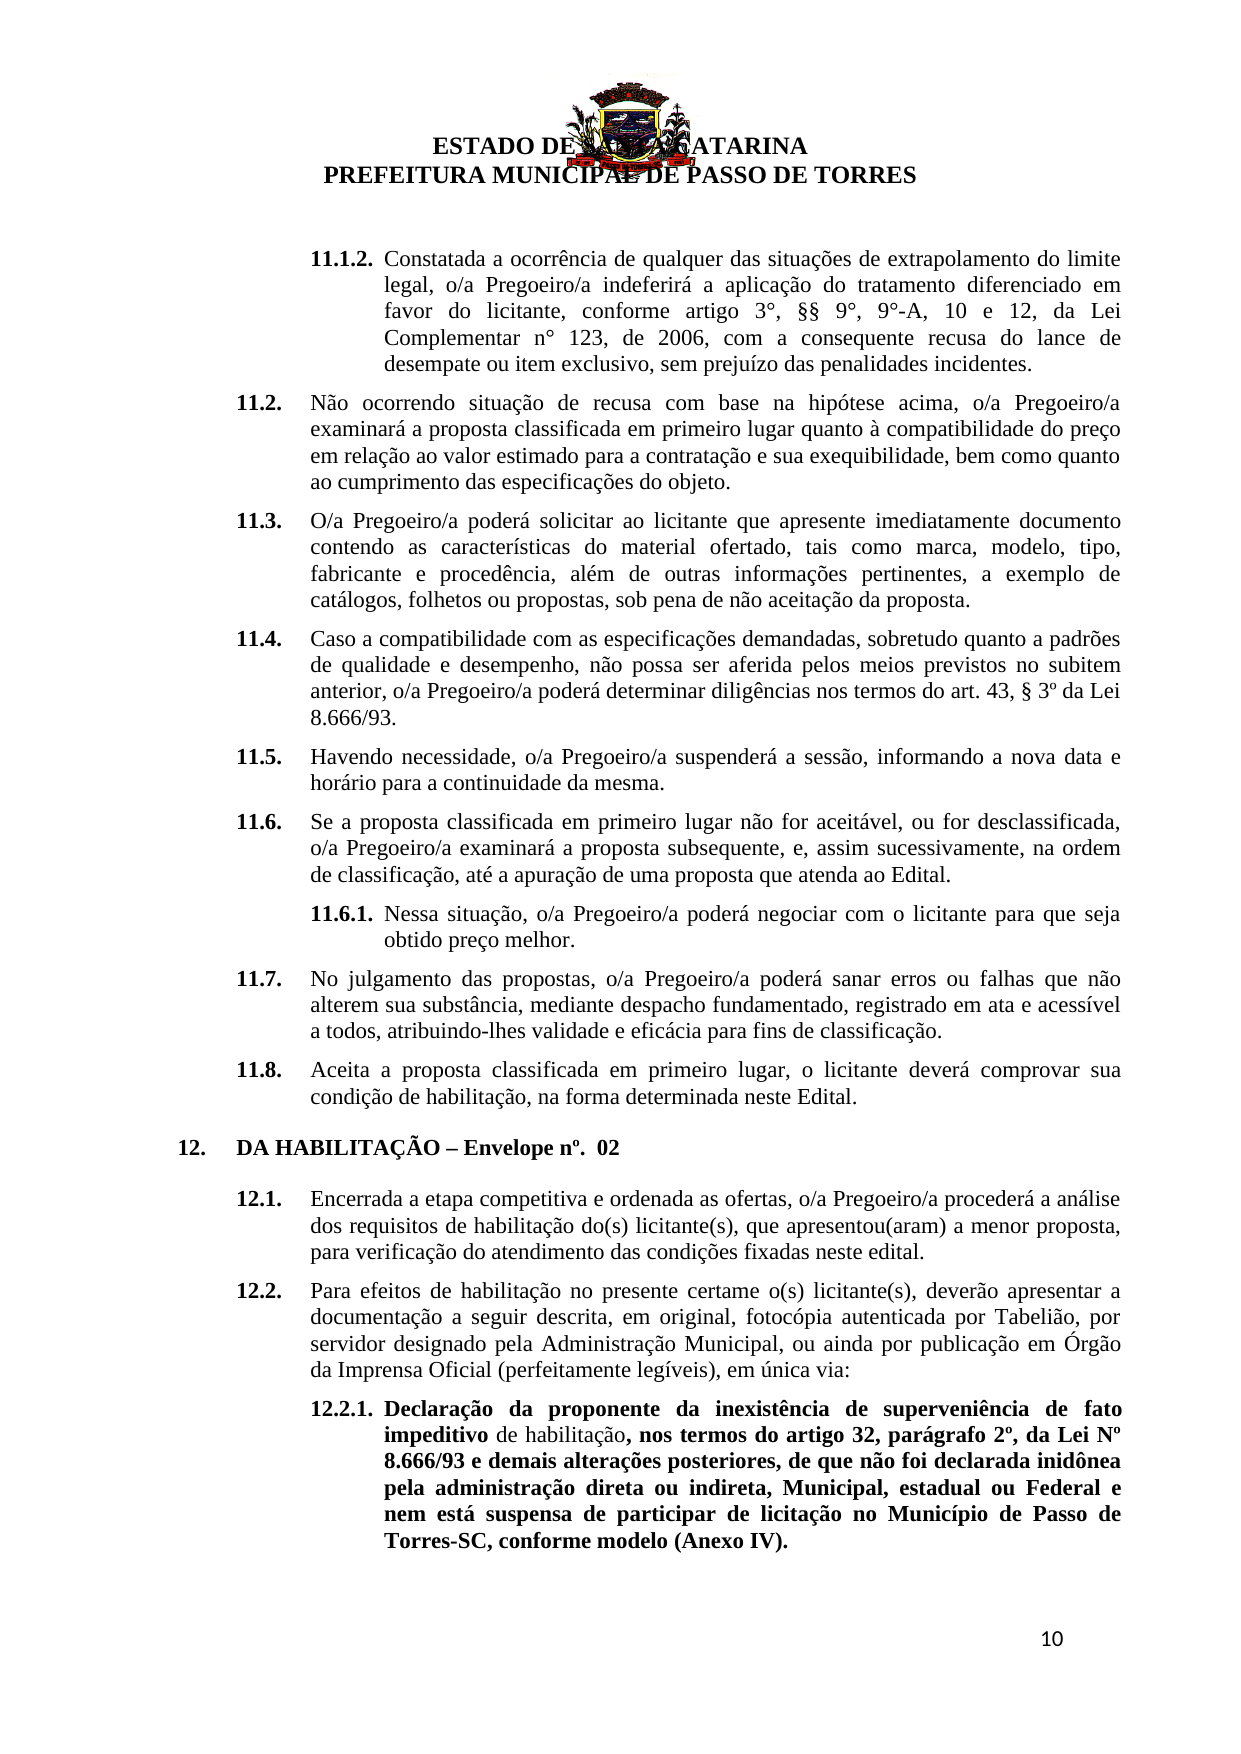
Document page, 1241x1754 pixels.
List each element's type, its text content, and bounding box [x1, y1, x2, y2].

list Nessa situação, o/a Pregoeiro/a poderá negociar com o licitante para que seja obtido preço melhor. [310, 899, 1122, 952]
list Não ocorrendo situação de recusa com base na hipótese acima, o/a Pregoeiro/a examinará a proposta classificada em primeiro lugar quanto à compatibilidade do preço em relação ao valor estimado para a contratação e sua exequibilidade, bem como quanto ao cumprimento das especificações do objeto. [236, 389, 1122, 494]
list Se a proposta classificada em primeiro lugar não for aceitável, ou for desclassificada, o/a Pregoeiro/a examinará a proposta subsequente, e, assim sucessivamente, na ordem de classificação, até a apuração de uma proposta que atenda ao Edital. [236, 808, 1122, 887]
list DA HABILITAÇÃO – Envelope nº. 02 [177, 1134, 1122, 1160]
list Aceita a proposta classificada em primeiro lugar, o licitante deverá comprovar sua condição de habilitação, na forma determinada neste Edital. [236, 1056, 1122, 1109]
list Para efeitos de habilitação no presente certame o(s) licitante(s), deverão apresentar a documentação a seguir descrita, em original, fotocópia autenticada por Tabelião, por servidor designado pela Administração Municipal, ou ainda por publicação em Órgão da Imprensa Oficial (perfeitamente legíveis), em única via: [236, 1277, 1122, 1382]
list Constatada a ocorrência de qualquer das situações de extrapolamento do limite legal, o/a Pregoeiro/a indeferirá a aplicação do tratamento diferenciado em favor do licitante, conforme artigo 3°, §§ 9°, 9°-A, 10 e 12, da Lei Complementar n° 123, de 2006, com a consequente recusa do lance de desempate ou item exclusivo, sem prejuízo das penalidades incidentes. [310, 245, 1122, 377]
list Declaração da proponente da inexistência de superveniência de fato impeditivo de habilitação, nos termos do artigo 32, parágrafo 2º, da Lei Nº 8.666/93 e demais alterações posteriores, de que não foi declarada inidônea pela administração direta ou indireta, Municipal, estadual ou Federal e nem está suspensa de participar de licitação no Município de Passo de Torres-SC, conforme modelo (Anexo IV). [310, 1395, 1122, 1553]
list Havendo necessidade, o/a Pregoeiro/a suspenderá a sessão, informando a nova data e horário para a continuidade da mesma. [236, 743, 1122, 796]
list Encerrada a etapa competitiva e ordenada as ofertas, o/a Pregoeiro/a procederá a análise dos requisitos de habilitação do(s) licitante(s), que apresentou(aram) a menor proposta, para verificação do atendimento das condições fixadas neste edital. [236, 1185, 1122, 1264]
list O/a Pregoeiro/a poderá solicitar ao licitante que apresente imediatamente documento contendo as características do material ofertado, tais como marca, modelo, tipo, fabricante e procedência, além de outras informações pertinentes, a exemplo de catálogos, folhetos ou propostas, sob pena de não aceitação da proposta. [236, 507, 1122, 612]
picture [550, 73, 701, 187]
picture [550, 139, 554, 153]
list Caso a compatibilidade com as especificações demandadas, sobretudo quanto a padrões de qualidade e desempenho, não possa ser aferida pelos meios previstos no subitem anterior, o/a Pregoeiro/a poderá determinar diligências nos termos do art. 43, § 3º da Lei 8.666/93. [236, 625, 1122, 730]
list No julgamento das propostas, o/a Pregoeiro/a poderá sanar erros ou falhas que não alterem sua substância, mediante despacho fundamentado, registrado em ata e acessível a todos, atribuindo-lhes validade e eficácia para fins de classificação. [236, 965, 1122, 1044]
